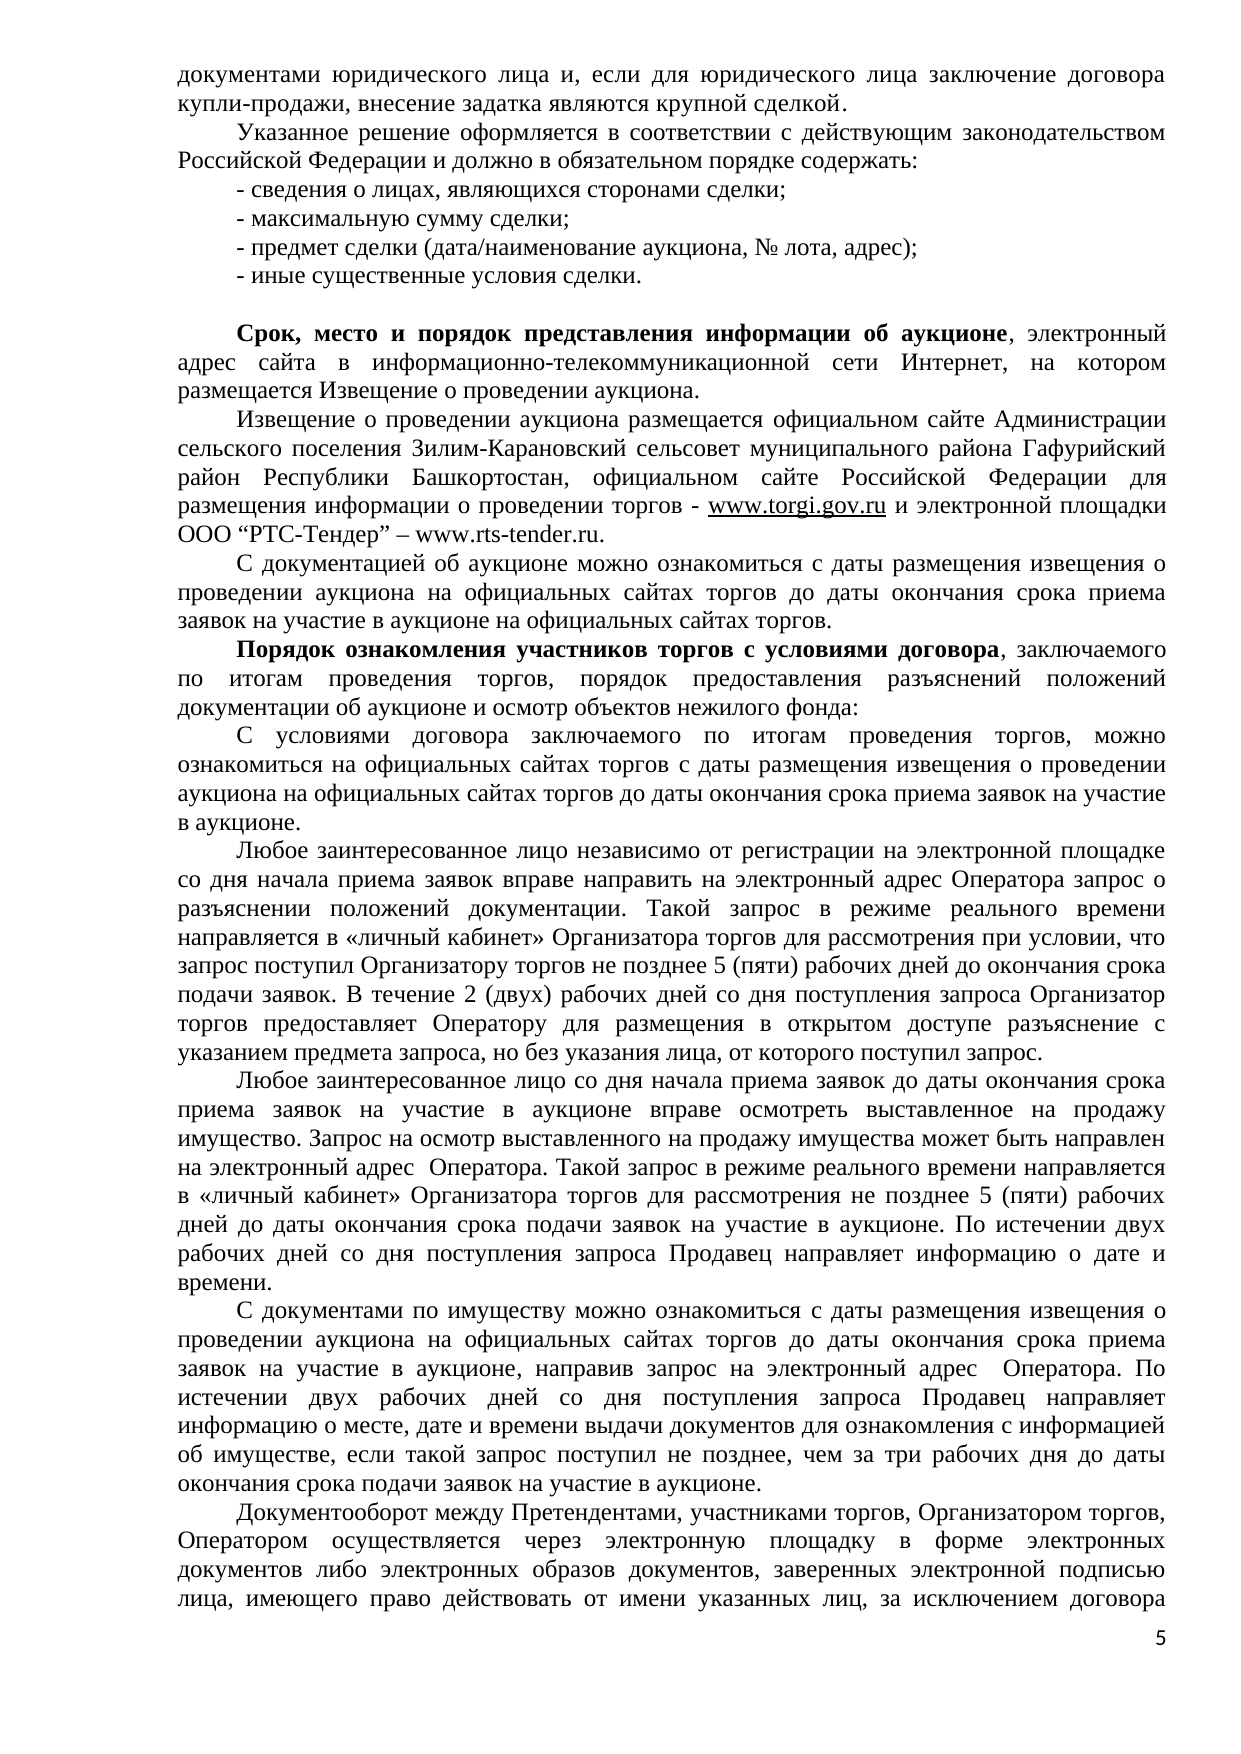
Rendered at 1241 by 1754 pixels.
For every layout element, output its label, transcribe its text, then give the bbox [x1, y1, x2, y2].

text Указанное решение оформляется в соответствии с действующим законодательством Российской Федерации и должно в обязательном порядке содержать: [177, 117, 1167, 174]
text - предмет сделки (дата/наименование аукциона, № лота, адрес); [177, 232, 1167, 260]
text Порядок ознакомления участников торгов с условиями договора, заключаемого по итогам проведения торгов, порядок предоставления разъяснений положений документации об аукционе и осмотр объектов нежилого фонда: [177, 634, 1167, 720]
text Извещение о проведении аукциона размещается официальном сайте Администрации сельского поселения Зилим-Карановский сельсовет муниципального района Гафурийский район Республики Башкортостан, официальном сайте Российской Федерации для размещения информации о проведении торгов - www.torgi.gov.ru и электронной площадки ООО “РТС-Тендер” – www.rts-tender.ru. [177, 404, 1167, 548]
text Любое заинтересованное лицо независимо от регистрации на электронной площадке со дня начала приема заявок вправе направить на электронный адрес Оператора запрос о разъяснении положений документации. Такой запрос в режиме реального времени направляется в «личный кабинет» Организатора торгов для рассмотрения при условии, что запрос поступил Организатору торгов не позднее 5 (пяти) рабочих дней до окончания срока подачи заявок. В течение 2 (двух) рабочих дней со дня поступления запроса Организатор торгов предоставляет Оператору для размещения в открытом доступе разъяснение с указанием предмета запроса, но без указания лица, от которого поступил запрос. [177, 835, 1167, 1065]
text - максимальную сумму сделки; [177, 203, 1167, 232]
text Любое заинтересованное лицо со дня начала приема заявок до даты окончания срока приема заявок на участие в аукционе вправе осмотреть выставленное на продажу имущество. Запрос на осмотр выставленного на продажу имущества может быть направлен на электронный адрес Оператора. Такой запрос в режиме реального времени направляется в «личный кабинет» Организатора торгов для рассмотрения не позднее 5 (пяти) рабочих дней до даты окончания срока подачи заявок на участие в аукционе. По истечении двух рабочих дней со дня поступления запроса Продавец направляет информацию о дате и времени. [177, 1065, 1167, 1295]
text С документацией об аукционе можно ознакомиться с даты размещения извещения о проведении аукциона на официальных сайтах торгов до даты окончания срока приема заявок на участие в аукционе на официальных сайтах торгов. [177, 548, 1167, 634]
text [177, 1497, 1167, 1612]
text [177, 59, 1167, 117]
text - иные существенные условия сделки. [177, 260, 1167, 289]
text - сведения о лицах, являющихся сторонами сделки; [177, 174, 1167, 203]
text С условиями договора заключаемого по итогам проведения торгов, можно ознакомиться на официальных сайтах торгов с даты размещения извещения о проведении аукциона на официальных сайтах торгов до даты окончания срока приема заявок на участие в аукционе. [177, 720, 1167, 835]
text С документами по имуществу можно ознакомиться с даты размещения извещения о проведении аукциона на официальных сайтах торгов до даты окончания срока приема заявок на участие в аукционе, направив запрос на электронный адрес Оператора. По истечении двух рабочих дней со дня поступления запроса Продавец направляет информацию о месте, дате и времени выдачи документов для ознакомления с информацией об имуществе, если такой запрос поступил не позднее, чем за три рабочих дня до даты окончания срока подачи заявок на участие в аукционе. [177, 1295, 1167, 1497]
text Срок, место и порядок представления информации об аукционе, электронный адрес сайта в информационно-телекоммуникационной сети Интернет, на котором размещается Извещение о проведении аукциона. [177, 318, 1167, 404]
